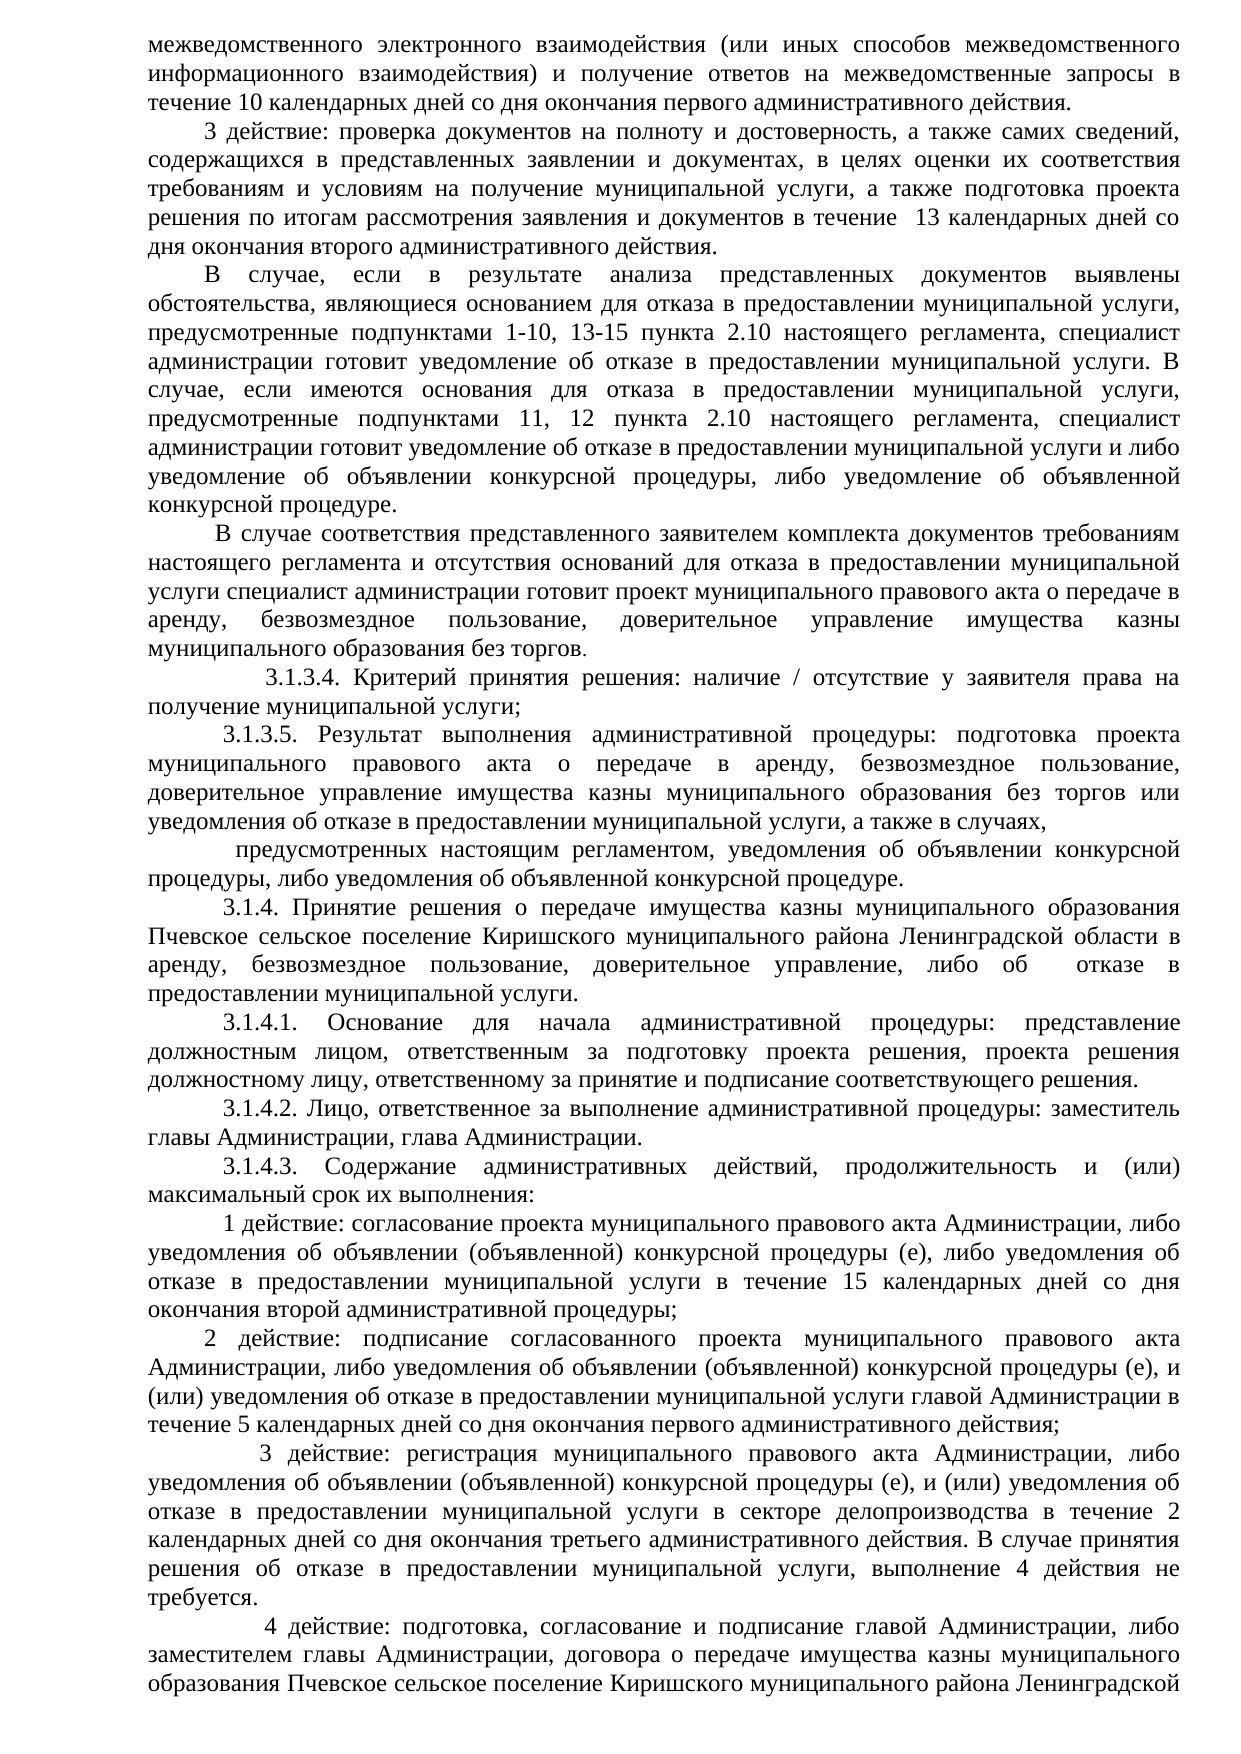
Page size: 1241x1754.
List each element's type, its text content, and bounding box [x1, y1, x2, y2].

text В случае, если в результате анализа представленных документов выявлены обстоятельства, являющиеся основанием для отказа в предоставлении муниципальной услуги, предусмотренные подпунктами 1-10, 13-15 пункта 2.10 настоящего регламента, специалист администрации готовит уведомление об отказе в предоставлении муниципальной услуги. В случае, если имеются основания для отказа в предоставлении муниципальной услуги, предусмотренные подпунктами 11, 12 пункта 2.10 настоящего регламента, специалист администрации готовит уведомление об отказе в предоставлении муниципальной услуги и либо уведомление об объявлении конкурсной процедуры, либо уведомление об объявленной конкурсной процедуре. [148, 259, 1181, 518]
text В случае соответствия представленного заявителем комплекта документов требованиям настоящего регламента и отсутствия оснований для отказа в предоставлении муниципальной услуги специалист администрации готовит проект муниципального правового акта о передаче в аренду, безвозмездное пользование, доверительное управление имущества казны муниципального образования без торгов. [148, 518, 1181, 662]
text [148, 1611, 1181, 1697]
text 3.1.4. Принятие решения о передаче имущества казны муниципального образования Пчевское сельское поселение Киришского муниципального района Ленинградской области в аренду, безвозмездное пользование, доверительное управление, либо об отказе в предоставлении муниципальной услуги. [148, 892, 1181, 1007]
text 2 действие: подписание согласованного проекта муниципального правового акта Администрации, либо уведомления об объявлении (объявленной) конкурсной процедуры (е), и (или) уведомления об отказе в предоставлении муниципальной услуги главой Администрации в течение 5 календарных дней со дня окончания первого административного действия; [148, 1323, 1181, 1438]
text 3.1.4.3. Содержание административных действий, продолжительность и (или) максимальный срок их выполнения: [148, 1151, 1181, 1208]
text 3 действие: регистрация муниципального правового акта Администрации, либо уведомления об объявлении (объявленной) конкурсной процедуры (е), и (или) уведомления об отказе в предоставлении муниципальной услуги в секторе делопроизводства в течение 2 календарных дней со дня окончания третьего административного действия. В случае принятия решения об отказе в предоставлении муниципальной услуги, выполнение 4 действия не требуется. [148, 1438, 1181, 1611]
text 3.1.3.4. Критерий принятия решения: наличие / отсутствие у заявителя права на получение муниципальной услуги; [148, 662, 1181, 719]
text 3.1.4.2. Лицо, ответственное за выполнение административной процедуры: заместитель главы Администрации, глава Администрации. [148, 1093, 1181, 1151]
text 1 действие: согласование проекта муниципального правового акта Администрации, либо уведомления об объявлении (объявленной) конкурсной процедуры (е), либо уведомления об отказе в предоставлении муниципальной услуги в течение 15 календарных дней со дня окончания второй административной процедуры; [148, 1208, 1181, 1323]
text 3.1.3.5. Результат выполнения административной процедуры: подготовка проекта муниципального правового акта о передаче в аренду, безвозмездное пользование, доверительное управление имущества казны муниципального образования без торгов или уведомления об отказе в предоставлении муниципальной услуги, а также в случаях, [148, 719, 1181, 834]
text 3 действие: проверка документов на полноту и достоверность, а также самих сведений, содержащихся в представленных заявлении и документах, в целях оценки их соответствия требованиям и условиям на получение муниципальной услуги, а также подготовка проекта решения по итогам рассмотрения заявления и документов в течение 13 календарных дней со дня окончания второго административного действия. [148, 116, 1181, 259]
text 3.1.4.1. Основание для начала административной процедуры: представление должностным лицом, ответственным за подготовку проекта решения, проекта решения должностному лицу, ответственному за принятие и подписание соответствующего решения. [148, 1007, 1181, 1093]
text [148, 29, 1181, 116]
text предусмотренных настоящим регламентом, уведомления об объявлении конкурсной процедуры, либо уведомления об объявленной конкурсной процедуре. [148, 834, 1181, 892]
